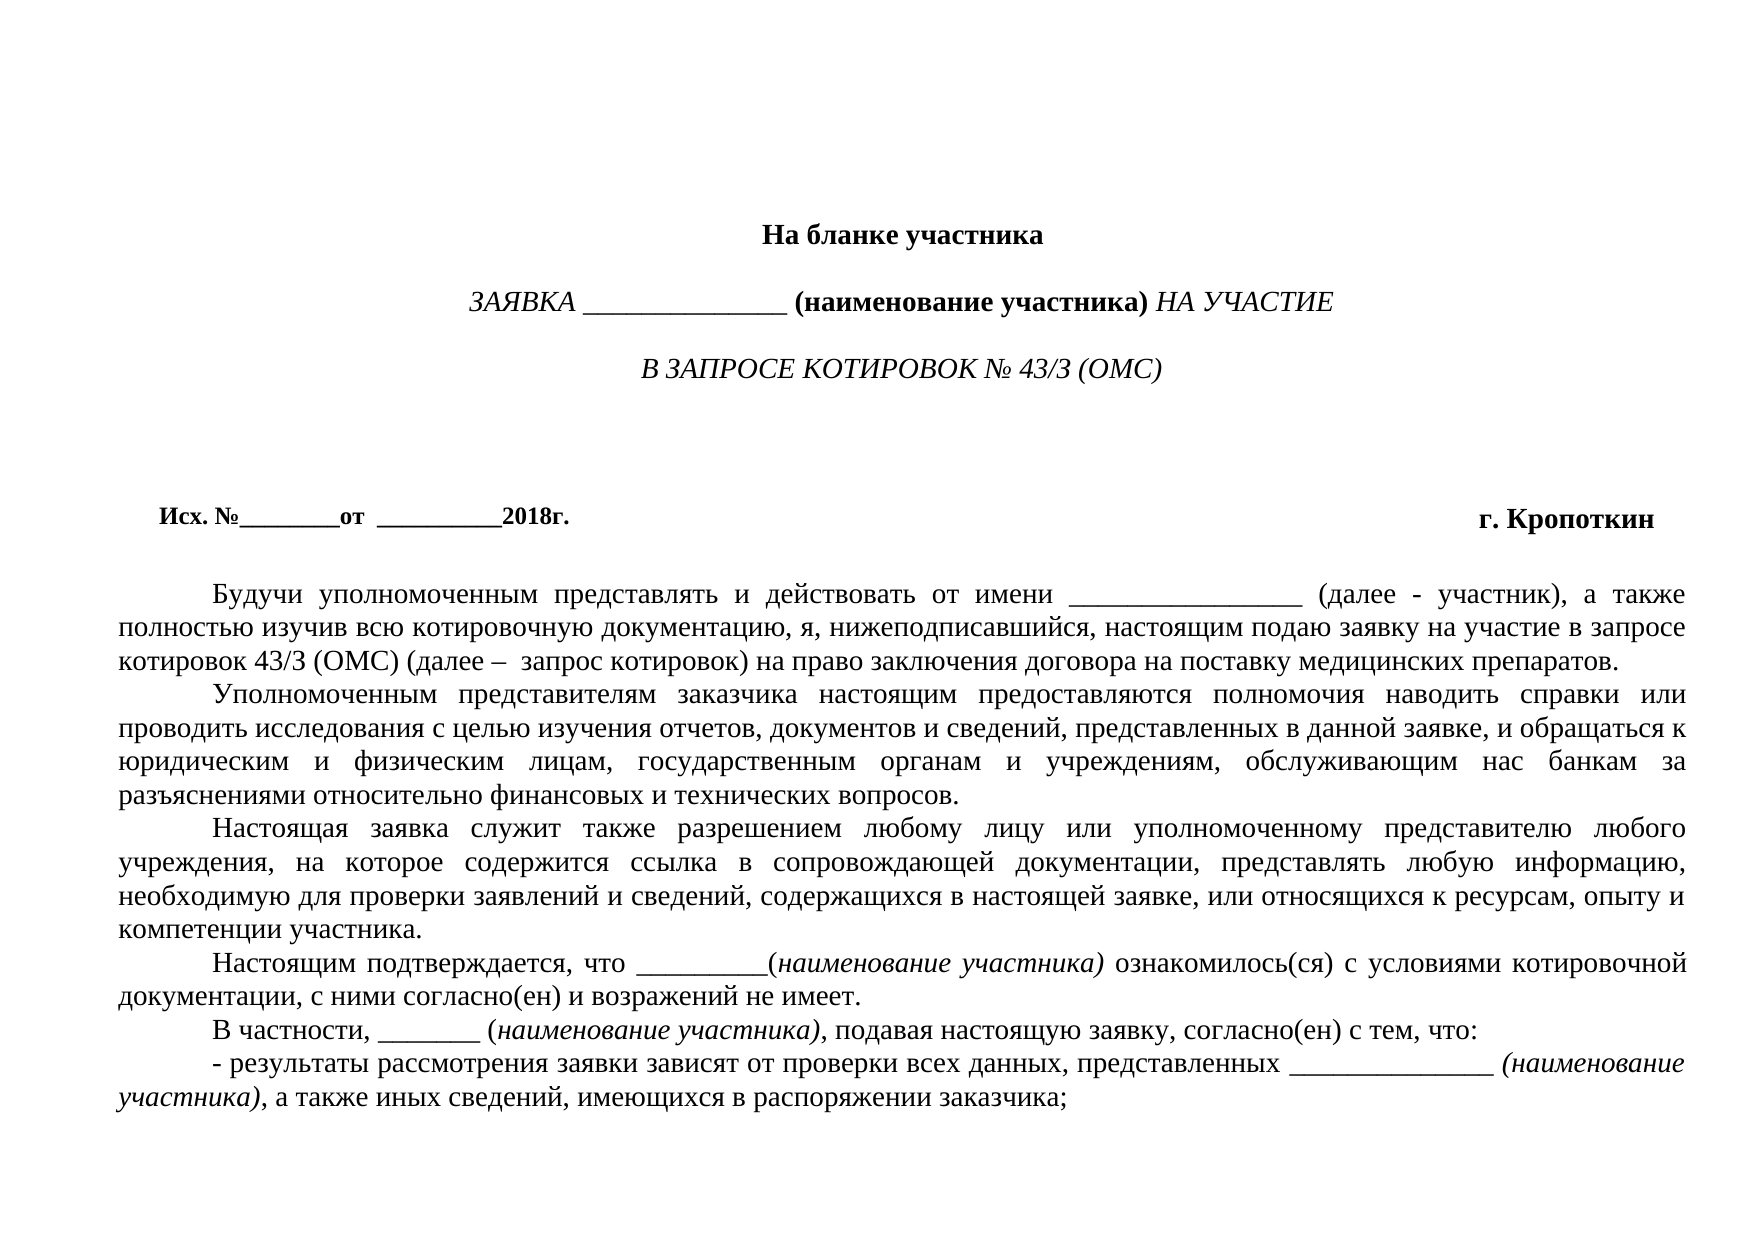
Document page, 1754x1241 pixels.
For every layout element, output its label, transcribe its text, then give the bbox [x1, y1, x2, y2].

text - результаты рассмотрения заявки зависят от проверки всех данных, представленных ______________ (наименование участника), а также иных сведений, имеющихся в распоряжении заказчика; [118, 1045, 1687, 1112]
text Уполномоченным представителям заказчика настоящим предоставляются полномочия наводить справки или проводить исследования с целью изучения отчетов, документов и сведений, представленных в данной заявке, и обращаться к юридическим и физическим лицам, государственным органам и учреждениям, обслуживающим нас банкам за разъяснениями относительно финансовых и технических вопросов. [118, 676, 1687, 811]
text Настоящая заявка служит также разрешением любому лицу или уполномоченному представителю любого учреждения, на которое содержится ссылка в сопровождающей документации, представлять любую информацию, необходимую для проверки заявлений и сведений, содержащихся в настоящей заявке, или относящихся к ресурсам, опыту и компетенции участника. [118, 811, 1687, 945]
subtitle ЗАЯВКА ______________ (наименование участника) НА УЧАСТИЕ В ЗАПРОСЕ КОТИРОВОК № 43/З (ОМС) [118, 284, 1687, 385]
table_header Исх. №________от __________2018г. [118, 501, 853, 542]
text В частности, _______ (наименование участника), подавая настоящую заявку, согласно(ен) с тем, что: [118, 1012, 1687, 1045]
text Будучи уполномоченным представлять и действовать от имени ________________ (далее - участник), а также полностью изучив всю котировочную документацию, я, нижеподписавшийся, настоящим подаю заявку на участие в запросе котировок 43/З (ОМС) (далее – запрос котировок) на право заключения договора на поставку медицинских препаратов. [118, 576, 1687, 676]
text На бланке участника [118, 217, 1687, 251]
table_header г. Кропоткин [853, 501, 1667, 542]
text Настоящим подтверждается, что _________(наименование участника) ознакомилось(ся) с условиями котировочной документации, с ними согласно(ен) и возражений не имеет. [118, 945, 1687, 1012]
